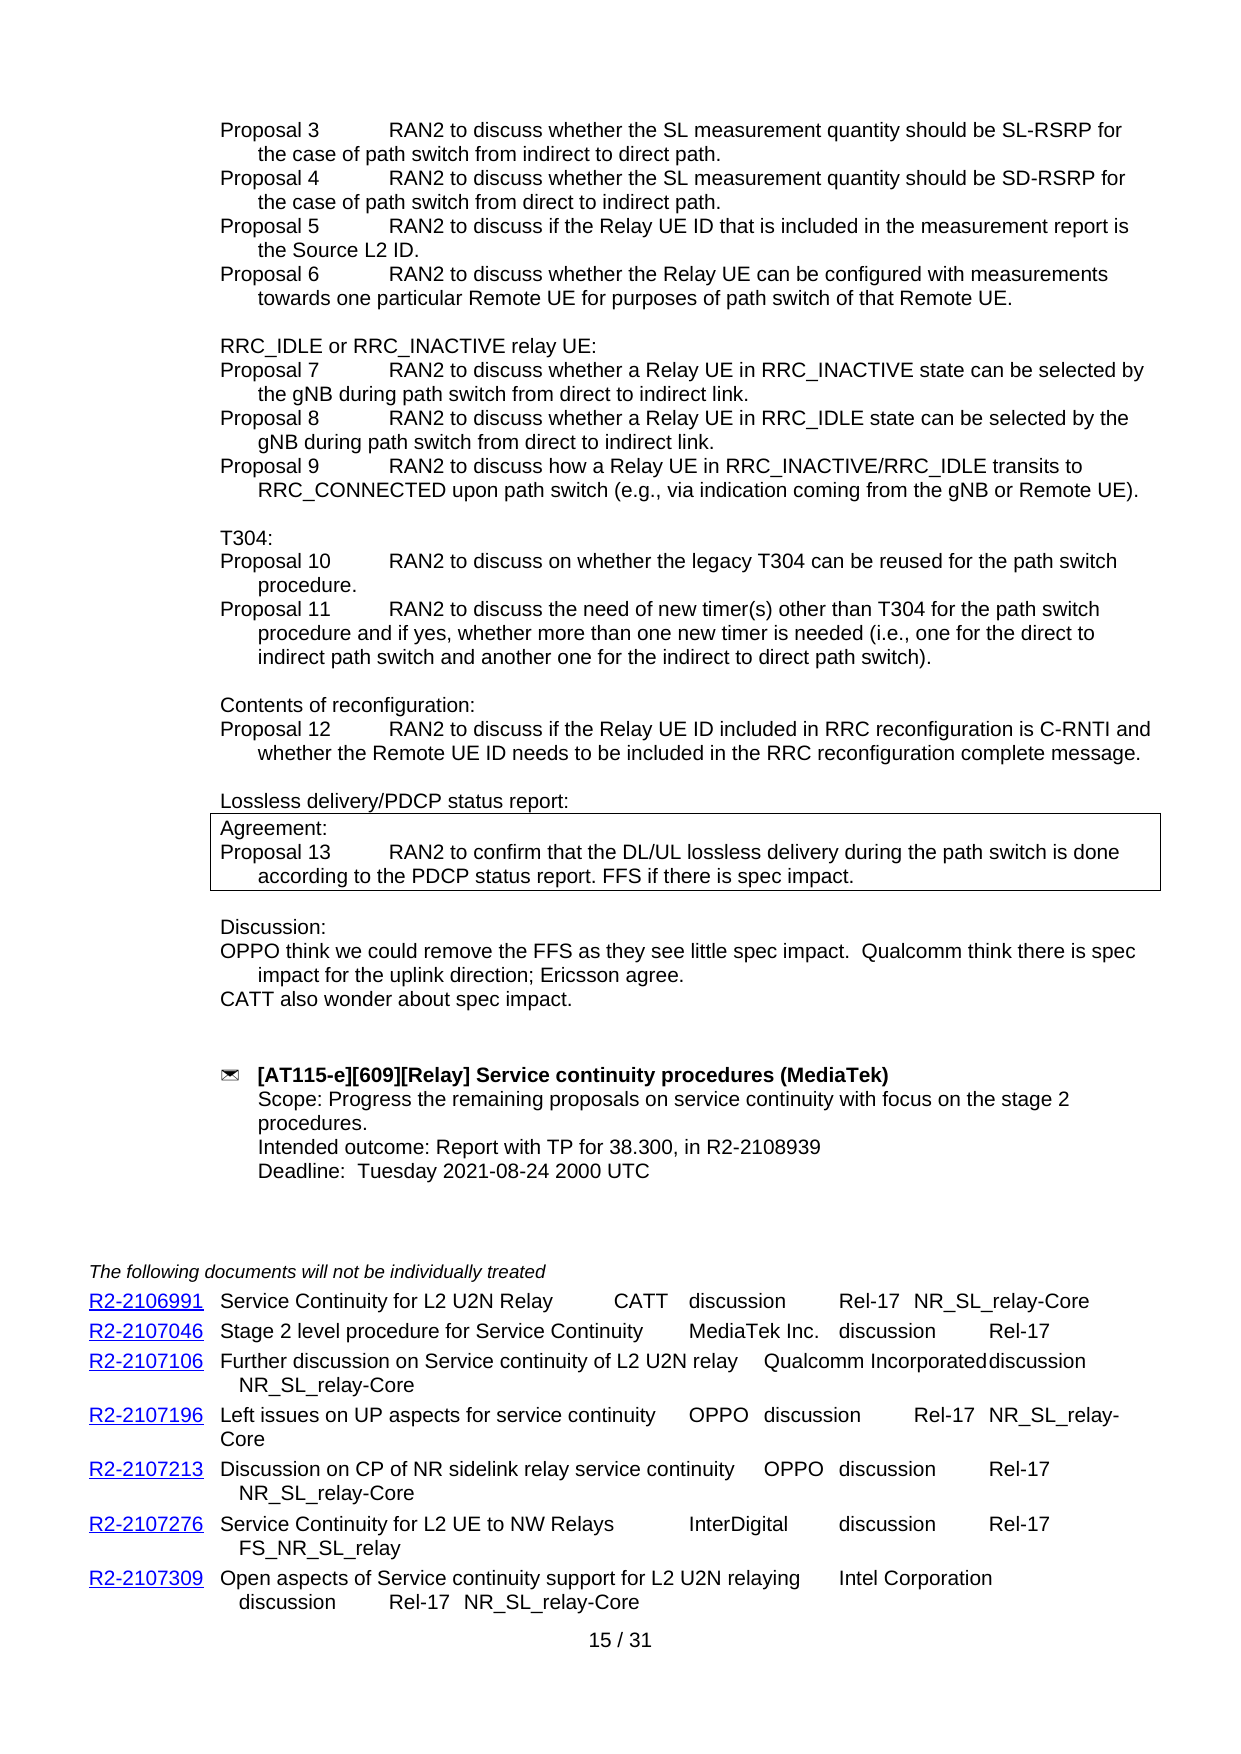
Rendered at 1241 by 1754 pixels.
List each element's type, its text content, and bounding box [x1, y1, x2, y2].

text Proposal 5 RAN2 to discuss if the Relay UE ID that is included in the measurement report is the Source L2 ID. [220, 214, 1152, 262]
text Proposal 12 RAN2 to discuss if the Relay UE ID included in RRC reconfiguration is C-RNTI and whether the Remote UE ID needs to be included in the RRC reconfiguration complete message. [220, 717, 1152, 765]
text Proposal 13 RAN2 to confirm that the DL/UL lossless delivery during the path switch is done according to the PDCP status report. FFS if there is spec impact. [211, 837, 1160, 890]
text Proposal 9 RAN2 to discuss how a Relay UE in RRC_INACTIVE/RRC_IDLE transits to RRC_CONNECTED upon path switch (e.g., via indication coming from the gNB or Remote UE). [220, 453, 1152, 501]
text The following documents will not be individually treated [89, 1261, 1152, 1282]
title R2-2107196 Left issues on UP aspects for service continuity OPPO discussion Rel-17 NR_SL_relay-Core [89, 1403, 1152, 1451]
text Scope: Progress the remaining proposals on service continuity with focus on the stage 2 procedures. [220, 1087, 1152, 1135]
text Proposal 10 RAN2 to discuss on whether the legacy T304 can be reused for the path switch procedure. [220, 549, 1152, 597]
text Proposal 11 RAN2 to discuss the need of new timer(s) other than T304 for the path switch procedure and if yes, whether more than one new timer is needed (i.e., one for the direct to indirect path switch and another one for the indirect to direct path switch). [220, 597, 1152, 669]
text Discussion: [220, 915, 1152, 939]
text Intended outcome: Report with TP for 38.300, in R2-2108939 [220, 1135, 1152, 1159]
text Deadline: Tuesday 2021-08-24 2000 UTC [220, 1159, 1152, 1183]
text OPPO think we could remove the FFS as they see little spec impact. Qualcomm think there is spec impact for the uplink direction; Ericsson agree. [220, 939, 1152, 987]
title R2-2107276 Service Continuity for L2 UE to NW Relays InterDigital discussion Rel-17 FS_NR_SL_relay [89, 1511, 1152, 1559]
text Proposal 3 RAN2 to discuss whether the SL measurement quantity should be SL-RSRP for the case of path switch from indirect to direct path. [220, 118, 1152, 166]
text Proposal 8 RAN2 to discuss whether a Relay UE in RRC_IDLE state can be selected by the gNB during path switch from direct to indirect link. [220, 406, 1152, 453]
title R2-2107106 Further discussion on Service continuity of L2 U2N relay Qualcomm Incorporated discussion NR_SL_relay-Core [89, 1349, 1152, 1397]
text [AT115-e][609][Relay] Service continuity procedures (MediaTek) [220, 1063, 1152, 1087]
text Proposal 4 RAN2 to discuss whether the SL measurement quantity should be SD-RSRP for the case of path switch from direct to indirect path. [220, 166, 1152, 214]
text Agreement: [211, 814, 1160, 837]
text Proposal 7 RAN2 to discuss whether a Relay UE in RRC_INACTIVE state can be selected by the gNB during path switch from direct to indirect link. [220, 358, 1152, 406]
text Lossless delivery/PDCP status report: [220, 789, 1152, 813]
text T304: [220, 525, 1152, 549]
text RRC_IDLE or RRC_INACTIVE relay UE: [220, 334, 1152, 358]
title R2-2107046 Stage 2 level procedure for Service Continuity MediaTek Inc. discussion Rel-17 [89, 1319, 1152, 1343]
text CATT also wonder about spec impact. [220, 987, 1152, 1011]
title R2-2107309 Open aspects of Service continuity support for L2 U2N relaying Intel Corporation discussion Rel-17 NR_SL_relay-Core [89, 1566, 1152, 1613]
text Proposal 6 RAN2 to discuss whether the Relay UE can be configured with measurements towards one particular Remote UE for purposes of path switch of that Remote UE. [220, 262, 1152, 310]
title R2-2107213 Discussion on CP of NR sidelink relay service continuity OPPO discussion Rel-17 NR_SL_relay-Core [89, 1457, 1152, 1505]
title R2-2106991 Service Continuity for L2 U2N Relay CATT discussion Rel-17 NR_SL_relay-Core [89, 1288, 1152, 1312]
text Contents of reconfiguration: [220, 693, 1152, 717]
